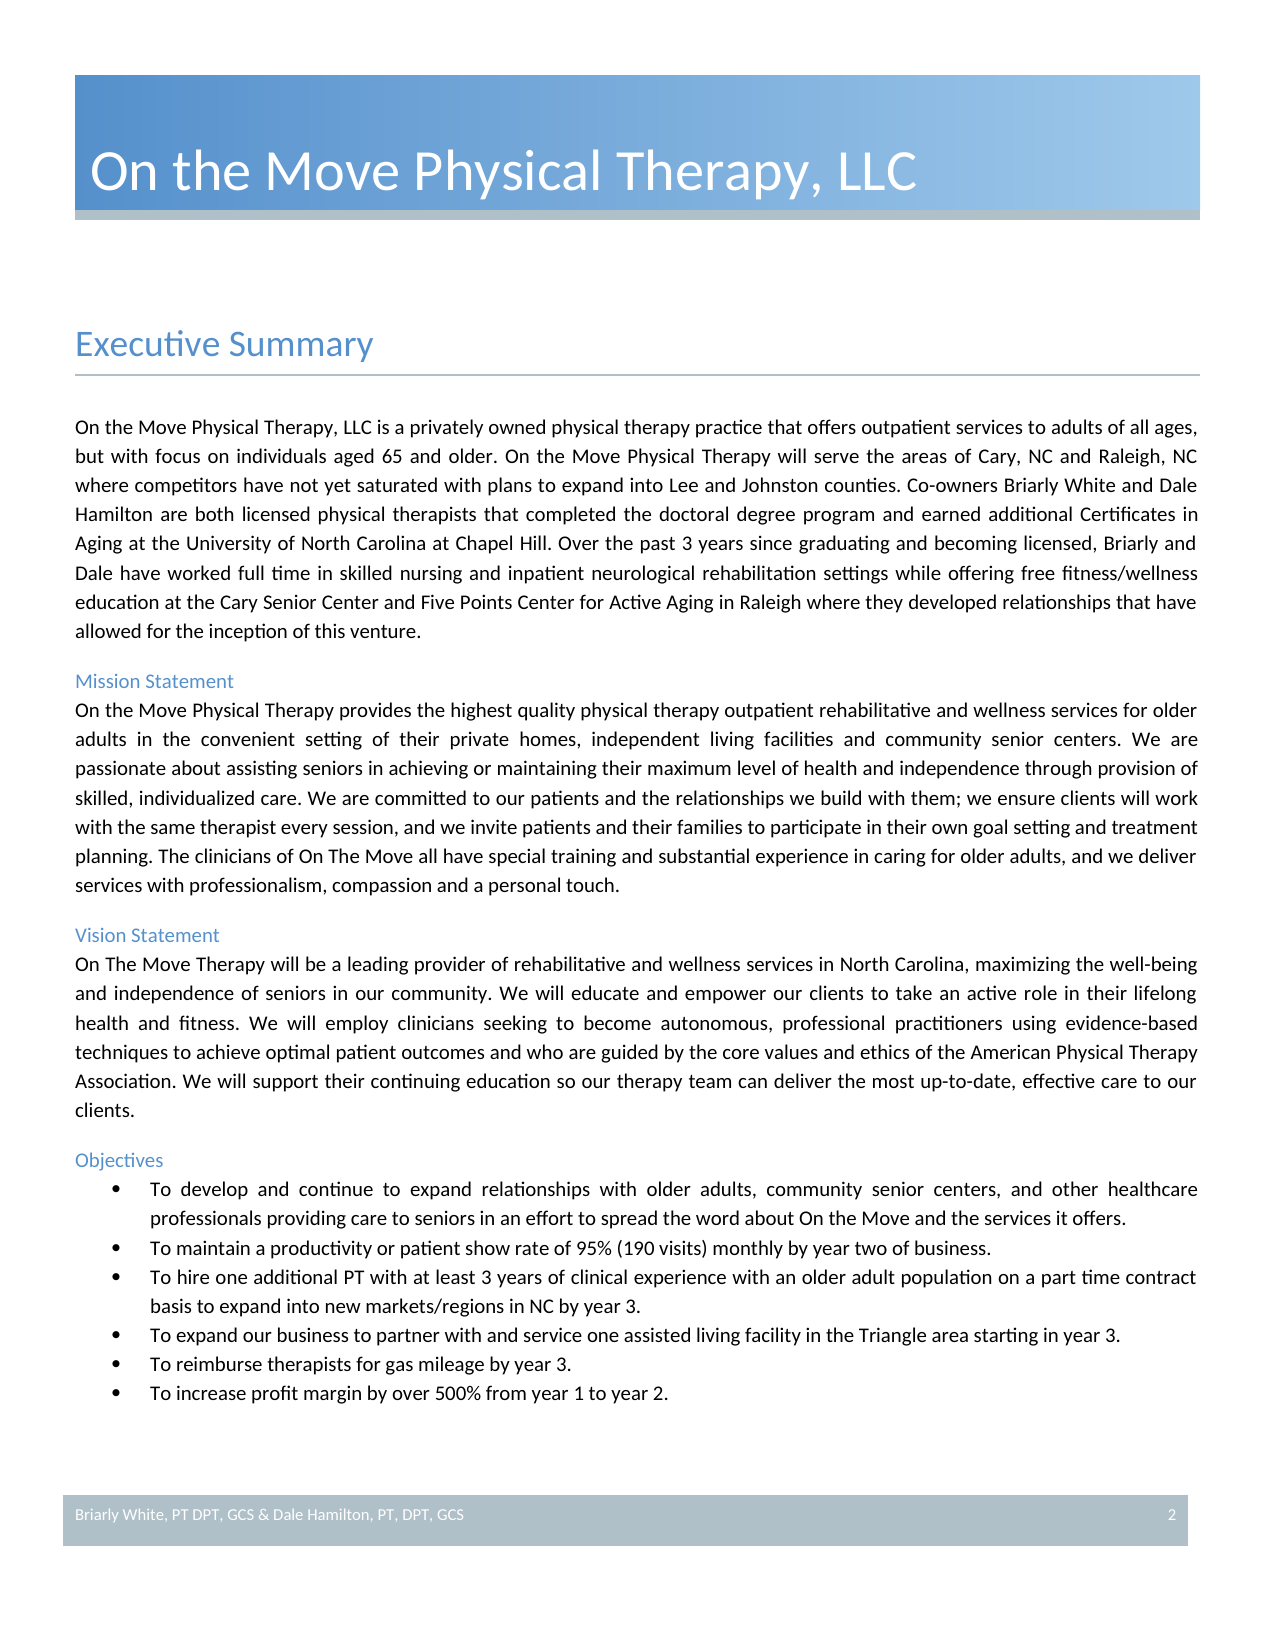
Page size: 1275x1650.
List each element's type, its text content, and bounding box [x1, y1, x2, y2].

list To maintain a productivity or patient show rate of 95% (190 visits) monthly by year two of business. [112, 1235, 1200, 1260]
text On the Move Physical Therapy provides the highest quality physical therapy outpatient rehabilitative and wellness services for older adults in the convenient setting of their private homes, independent living facilities and community senior centers. We are passionate about assisting seniors in achieving or maintaining their maximum level of health and independence through provision of skilled, individualized care. We are committed to our patients and the relationships we build with them; we ensure clients will work with the same therapist every session, and we invite patients and their families to participate in their own goal setting and treatment planning. The clinicians of On The Move all have special training and substantial experience in caring for older adults, and we deliver services with professionalism, compassion and a personal touch. [75, 697, 1200, 898]
subtitle Executive Summary [75, 320, 1200, 374]
list To hire one additional PT with at least 3 years of clinical experience with an older adult population on a part time contract basis to expand into new markets/regions in NC by year 3. [112, 1264, 1200, 1318]
text On The Move Therapy will be a leading provider of rehabilitative and wellness services in North Carolina, maximizing the well-being and independence of seniors in our community. We will educate and empower our clients to take an active role in their lifelong health and fitness. We will employ clinicians seeking to become autonomous, professional practitioners using evidence-based techniques to achieve optimal patient outcomes and who are guided by the core values and ethics of the American Physical Therapy Association. We will support their continuing education so our therapy team can deliver the most up-to-date, effective care to our clients. [75, 951, 1200, 1123]
list To reimburse therapists for gas mileage by year 3. [112, 1351, 1200, 1377]
text On the Move Physical Therapy, LLC is a privately owned physical therapy practice that offers outpatient services to adults of all ages, but with focus on individuals aged 65 and older. On the Move Physical Therapy will serve the areas of Cary, NC and Raleigh, NC where competitors have not yet saturated with plans to expand into Lee and Johnston counties. Co-owners Briarly White and Dale Hamilton are both licensed physical therapists that completed the doctoral degree program and earned additional Certificates in Aging at the University of North Carolina at Chapel Hill. Over the past 3 years since graduating and becoming licensed, Briarly and Dale have worked full time in skilled nursing and inpatient neurological rehabilitation settings while offering free fitness/wellness education at the Cary Senior Center and Five Points Center for Active Aging in Raleigh where they developed relationships that have allowed for the inception of this venture. [75, 414, 1200, 643]
subtitle Objectives [75, 1147, 1200, 1173]
subtitle Mission Statement [75, 668, 1200, 693]
list To expand our business to partner with and service one assisted living facility in the Triangle area starting in year 3. [112, 1322, 1200, 1348]
subtitle Vision Statement [75, 922, 1200, 948]
list To develop and continue to expand relationships with older adults, community senior centers, and other healthcare professionals providing care to seniors in an effort to spread the word about On the Move and the services it offers. [112, 1176, 1200, 1231]
list To increase profit margin by over 500% from year 1 to year 2. [112, 1381, 1200, 1406]
